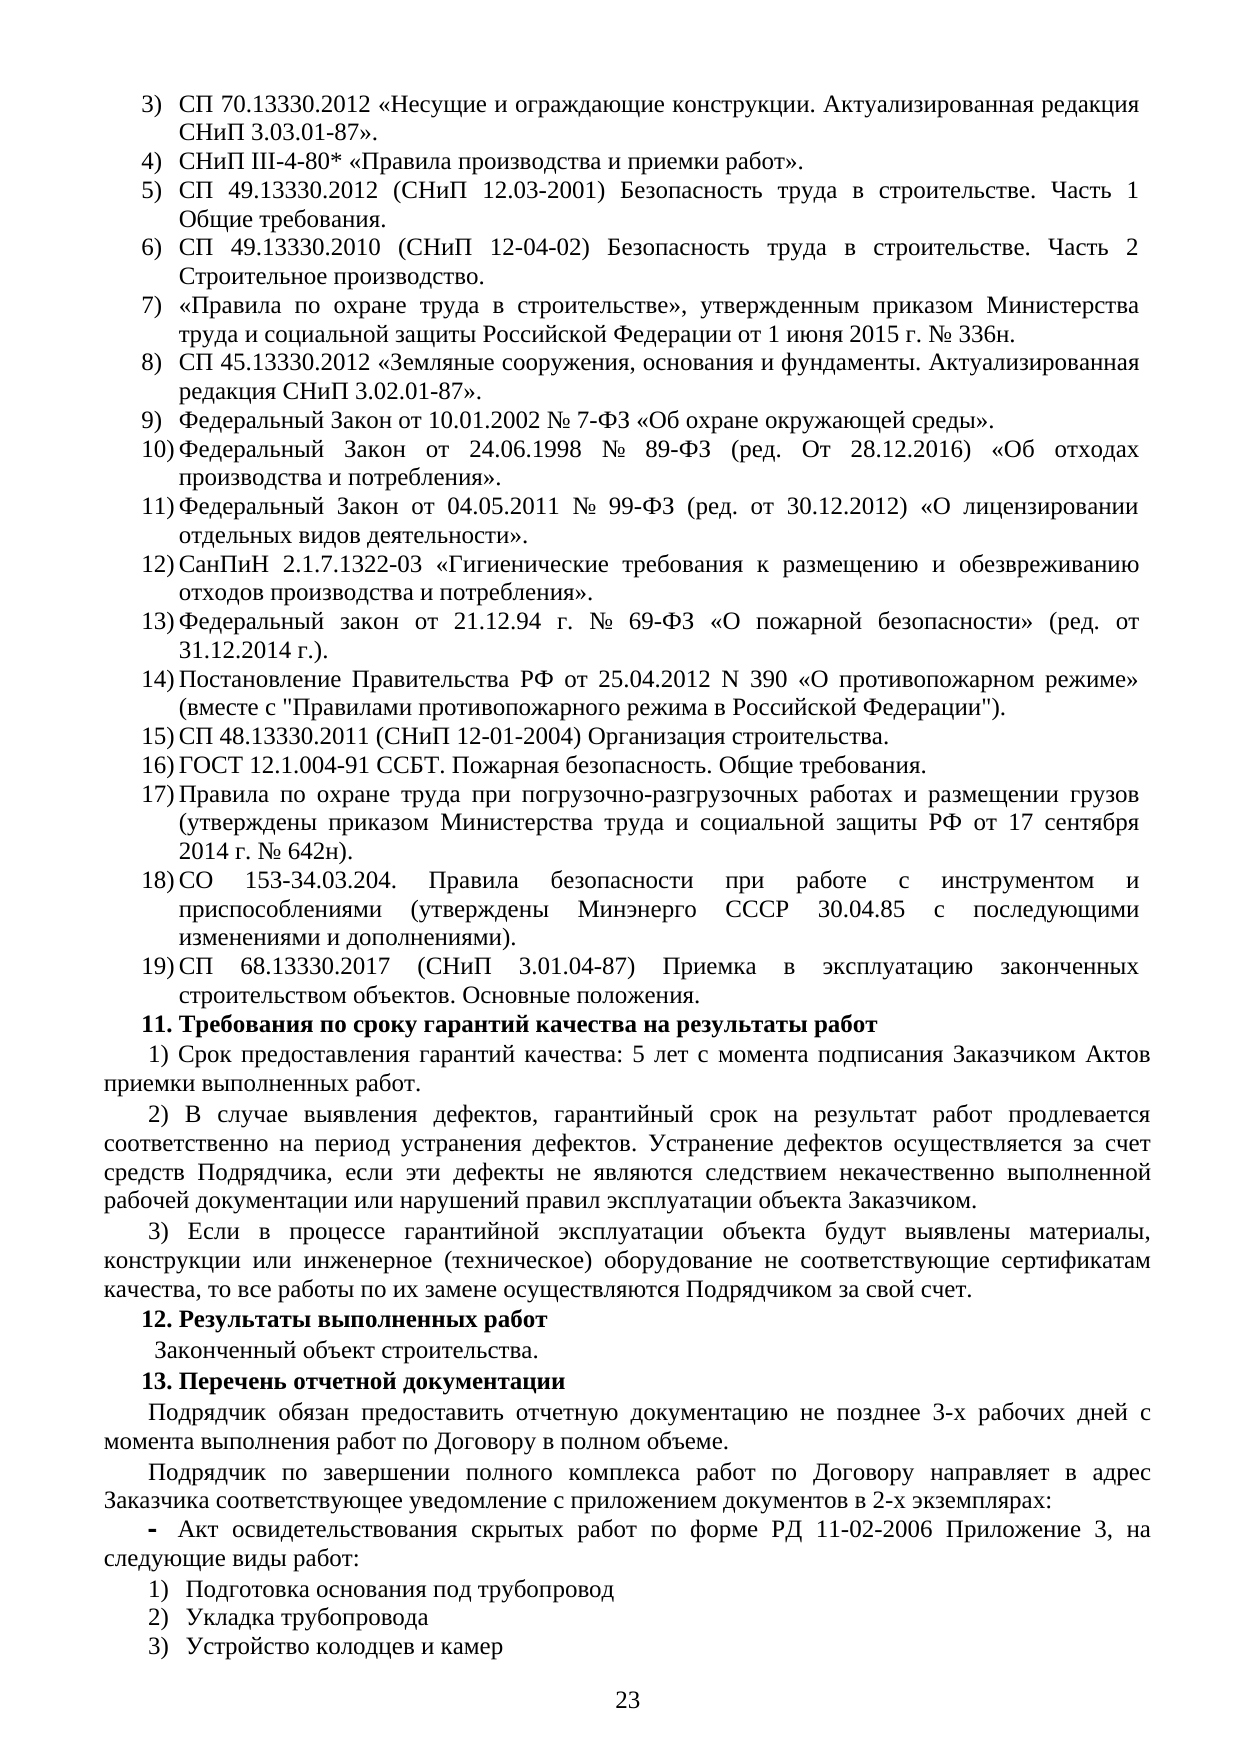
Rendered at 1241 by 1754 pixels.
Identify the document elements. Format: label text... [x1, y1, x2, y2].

list СП 68.13330.2017 (СНиП 3.01.04-87) Приемка в эксплуатацию законченных строительством объектов. Основные положения. [141, 951, 1140, 1009]
text Законченный объект строительства. [103, 1335, 1152, 1364]
text 2) В случае выявления дефектов, гарантийный срок на результат работ продлевается соответственно на период устранения дефектов. Устранение дефектов осуществляется за счет средств Подрядчика, если эти дефекты не являются следствием некачественно выполненной рабочей документации или нарушений правил эксплуатации объекта Заказчиком. [103, 1099, 1152, 1214]
text Подрядчик по завершении полного комплекса работ по Договору направляет в адрес Заказчика соответствующее уведомление с приложением документов в 2-х экземплярах: [103, 1457, 1152, 1514]
text 1) Срок предоставления гарантий качества: 5 лет с момента подписания Заказчиком Актов приемки выполненных работ. [103, 1039, 1152, 1097]
list СП 48.13330.2011 (СНиП 12-01-2004) Организация строительства. [141, 721, 1140, 750]
list Федеральный закон от 21.12.94 г. № 69-ФЗ «О пожарной безопасности» (ред. от 31.12.2014 г.). [141, 606, 1140, 664]
text Подрядчик обязан предоставить отчетную документацию не позднее 3-х рабочих дней с момента выполнения работ по Договору в полном объеме. [103, 1397, 1152, 1454]
list СанПиН 2.1.7.1322-03 «Гигиенические требования к размещению и обезвреживанию отходов производства и потребления». [141, 549, 1140, 606]
list Результаты выполненных работ [141, 1304, 1152, 1333]
list СП 70.13330.2012 «Несущие и ограждающие конструкции. Актуализированная редакция СНиП 3.03.01-87». [141, 89, 1140, 146]
list ГОСТ 12.1.004-91 ССБТ. Пожарная безопасность. Общие требования. [141, 750, 1140, 779]
list Требования по сроку гарантий качества на результаты работ [141, 1009, 1152, 1037]
list Устройство колодцев и камер [148, 1631, 1152, 1660]
list Федеральный Закон от 10.01.2002 № 7-ФЗ «Об охране окружающей среды». [141, 405, 1140, 434]
list СП 45.13330.2012 «Земляные сооружения, основания и фундаменты. Актуализированная редакция СНиП 3.02.01-87». [141, 347, 1140, 405]
list Федеральный Закон от 04.05.2011 № 99-ФЗ (ред. от 30.12.2012) «О лицензировании отдельных видов деятельности». [141, 491, 1140, 549]
list Укладка трубопровода [148, 1602, 1152, 1631]
list СП 49.13330.2012 (СНиП 12.03-2001) Безопасность труда в строительстве. Часть 1 Общие требования. [141, 175, 1140, 232]
list СП 49.13330.2010 (СНиП 12-04-02) Безопасность труда в строительстве. Часть 2 Строительное производство. [141, 232, 1140, 290]
list Перечень отчетной документации [141, 1366, 1152, 1395]
list Федеральный Закон от 24.06.1998 № 89-ФЗ (ред. От 28.12.2016) «Об отходах производства и потребления». [141, 434, 1140, 491]
list Акт освидетельствования скрытых работ по форме РД 11-02-2006 Приложение 3, на следующие виды работ: [103, 1514, 1152, 1572]
list Постановление Правительства РФ от 25.04.2012 N 390 «О противопожарном режиме» (вместе с "Правилами противопожарного режима в Российской Федерации"). [141, 664, 1140, 721]
list «Правила по охране труда в строительстве», утвержденным приказом Министерства труда и социальной защиты Российской Федерации от 1 июня 2015 г. № 336н. [141, 290, 1140, 347]
text 3) Если в процессе гарантийной эксплуатации объекта будут выявлены материалы, конструкции или инженерное (техническое) оборудование не соответствующие сертификатам качества, то все работы по их замене осуществляются Подрядчиком за свой счет. [103, 1216, 1152, 1302]
list Подготовка основания под трубопровод [148, 1574, 1152, 1602]
list СО 153-34.03.204. Правила безопасности при работе с инструментом и приспособлениями (утверждены Минэнерго СССР 30.04.85 с последующими изменениями и дополнениями). [141, 865, 1140, 951]
list СНиП III-4-80* «Правила производства и приемки работ». [141, 146, 1140, 175]
list Правила по охране труда при погрузочно-разгрузочных работах и размещении грузов (утверждены приказом Министерства труда и социальной защиты РФ от 17 сентября 2014 г. № 642н). [141, 779, 1140, 865]
